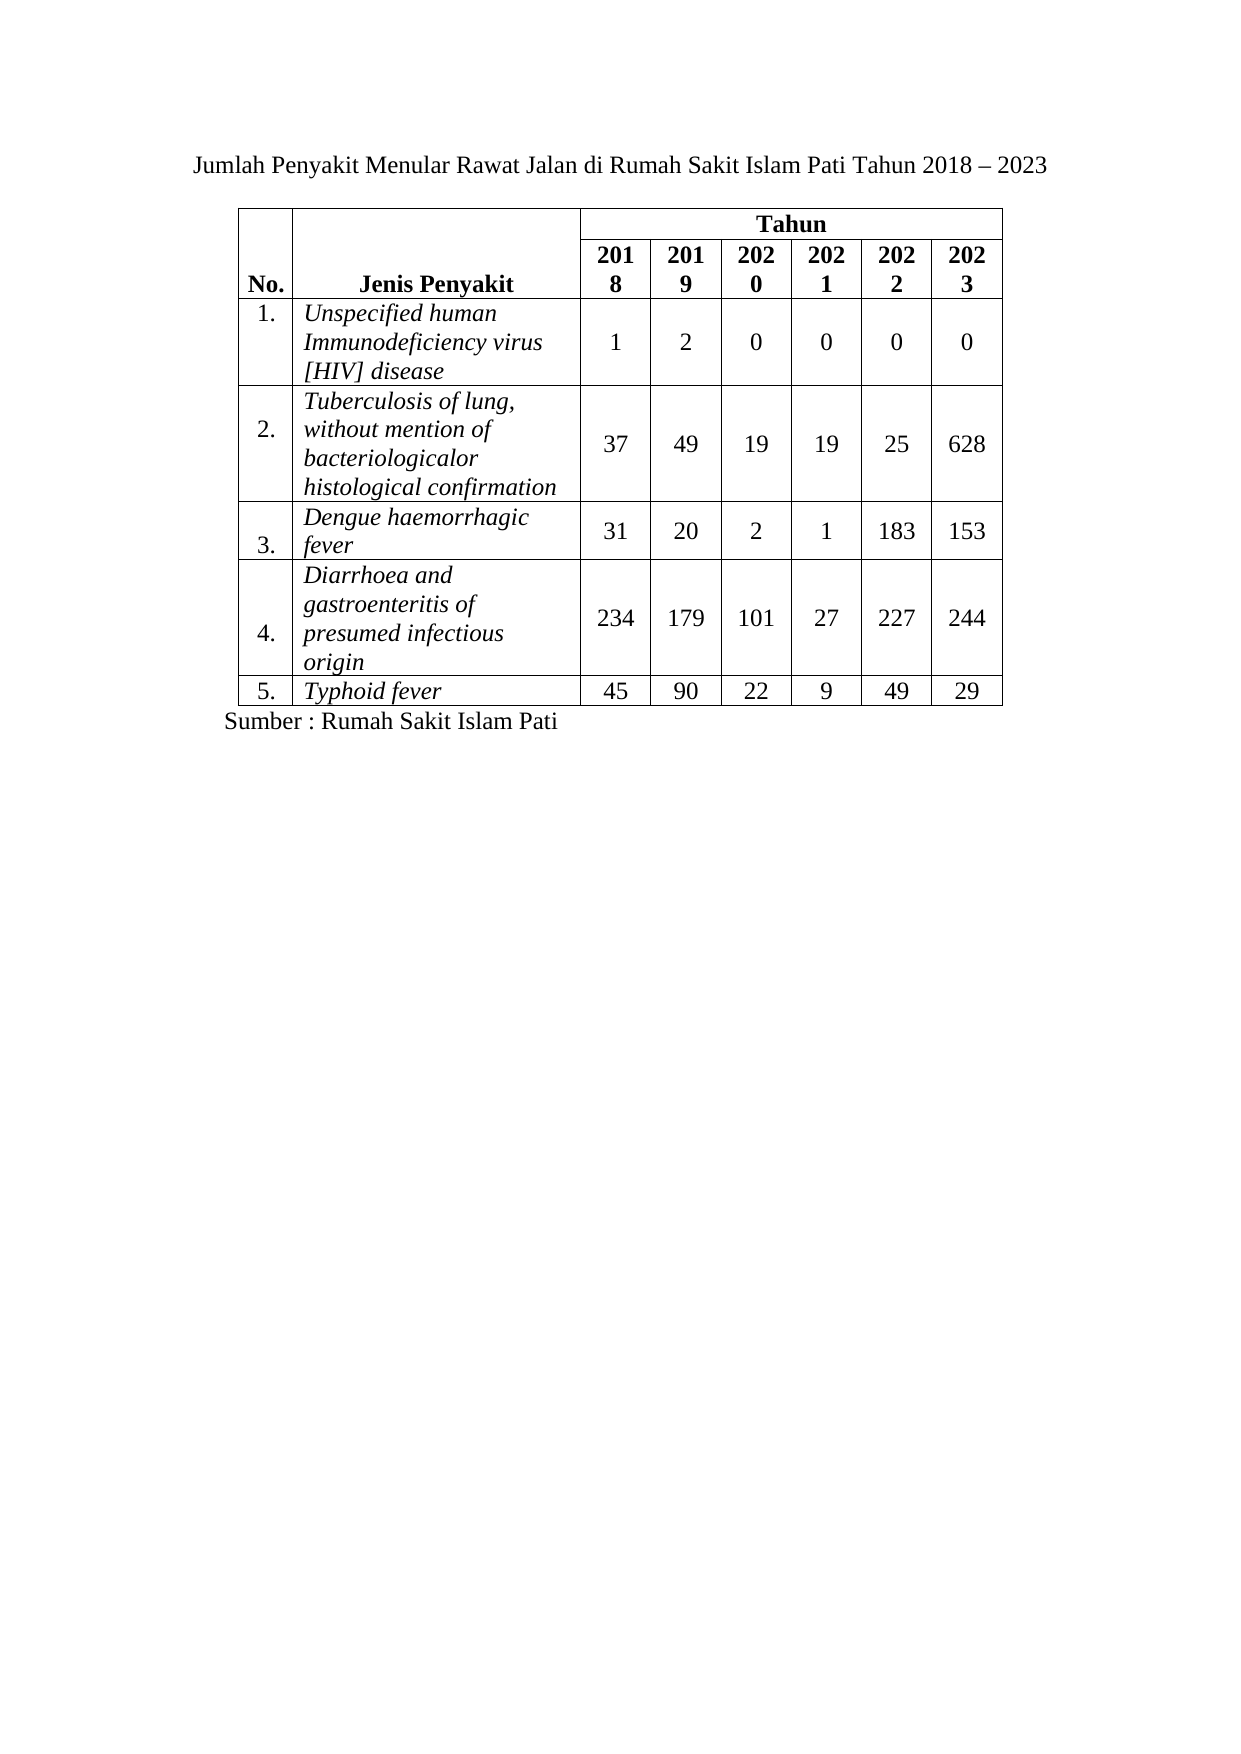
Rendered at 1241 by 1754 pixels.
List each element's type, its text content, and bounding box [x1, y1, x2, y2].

table_cell 37 [581, 386, 650, 501]
table_cell 29 [932, 676, 1002, 705]
table_cell 2020 [722, 240, 791, 297]
table_cell Unspecified human Immunodeficiency virus [HIV] disease [293, 299, 580, 385]
table_cell 183 [862, 502, 931, 559]
table_cell 19 [792, 386, 861, 501]
table_cell 90 [651, 676, 721, 705]
text Sumber : Rumah Sakit Islam Pati [150, 667, 1090, 735]
table_cell 244 [932, 560, 1002, 675]
table_cell 49 [651, 386, 721, 501]
text Jumlah Penyakit Menular Rawat Jalan di Rumah Sakit Islam Pati Tahun 2018 – 2023 [150, 150, 1090, 179]
table_cell 27 [792, 560, 861, 675]
table_cell 19 [722, 386, 791, 501]
table_cell 179 [651, 560, 721, 675]
table_cell 1. [239, 299, 292, 385]
table_cell 4. [239, 560, 292, 675]
table_cell 2018 [581, 240, 650, 297]
table_cell 2021 [792, 240, 861, 297]
table_cell 31 [581, 502, 650, 559]
table_cell 45 [581, 676, 650, 705]
table_header Jenis Penyakit [293, 209, 580, 297]
table_cell 2023 [932, 240, 1002, 297]
table_header No. [239, 209, 292, 297]
table_cell 0 [932, 299, 1002, 385]
table_cell 153 [932, 502, 1002, 559]
table_cell Diarrhoea and gastroenteritis of presumed infectious origin [293, 560, 580, 675]
table_cell 0 [792, 299, 861, 385]
table_cell Dengue haemorrhagic fever [293, 502, 580, 559]
table_cell 9 [792, 676, 861, 705]
table_cell 25 [862, 386, 931, 501]
table_cell 2022 [862, 240, 931, 297]
table_cell 2. [239, 386, 292, 501]
table_cell 1 [581, 299, 650, 385]
table_cell 227 [862, 560, 931, 675]
table_cell 22 [722, 676, 791, 705]
table_cell 2 [722, 502, 791, 559]
table_cell 101 [722, 560, 791, 675]
table_cell 0 [862, 299, 931, 385]
table_cell 5. [239, 676, 292, 705]
table_cell Typhoid fever [293, 676, 580, 705]
table_cell 0 [722, 299, 791, 385]
table_cell 2 [651, 299, 721, 385]
table_cell 3. [239, 502, 292, 559]
table_cell 20 [651, 502, 721, 559]
table_cell 2019 [651, 240, 721, 297]
table_cell 1 [792, 502, 861, 559]
table_cell 49 [862, 676, 931, 705]
table_cell 234 [581, 560, 650, 675]
table_cell 628 [932, 386, 1002, 501]
table_cell Tuberculosis of lung, without mention of bacteriologicalor histological confirmation [293, 386, 580, 501]
table_header Tahun [581, 209, 1002, 239]
